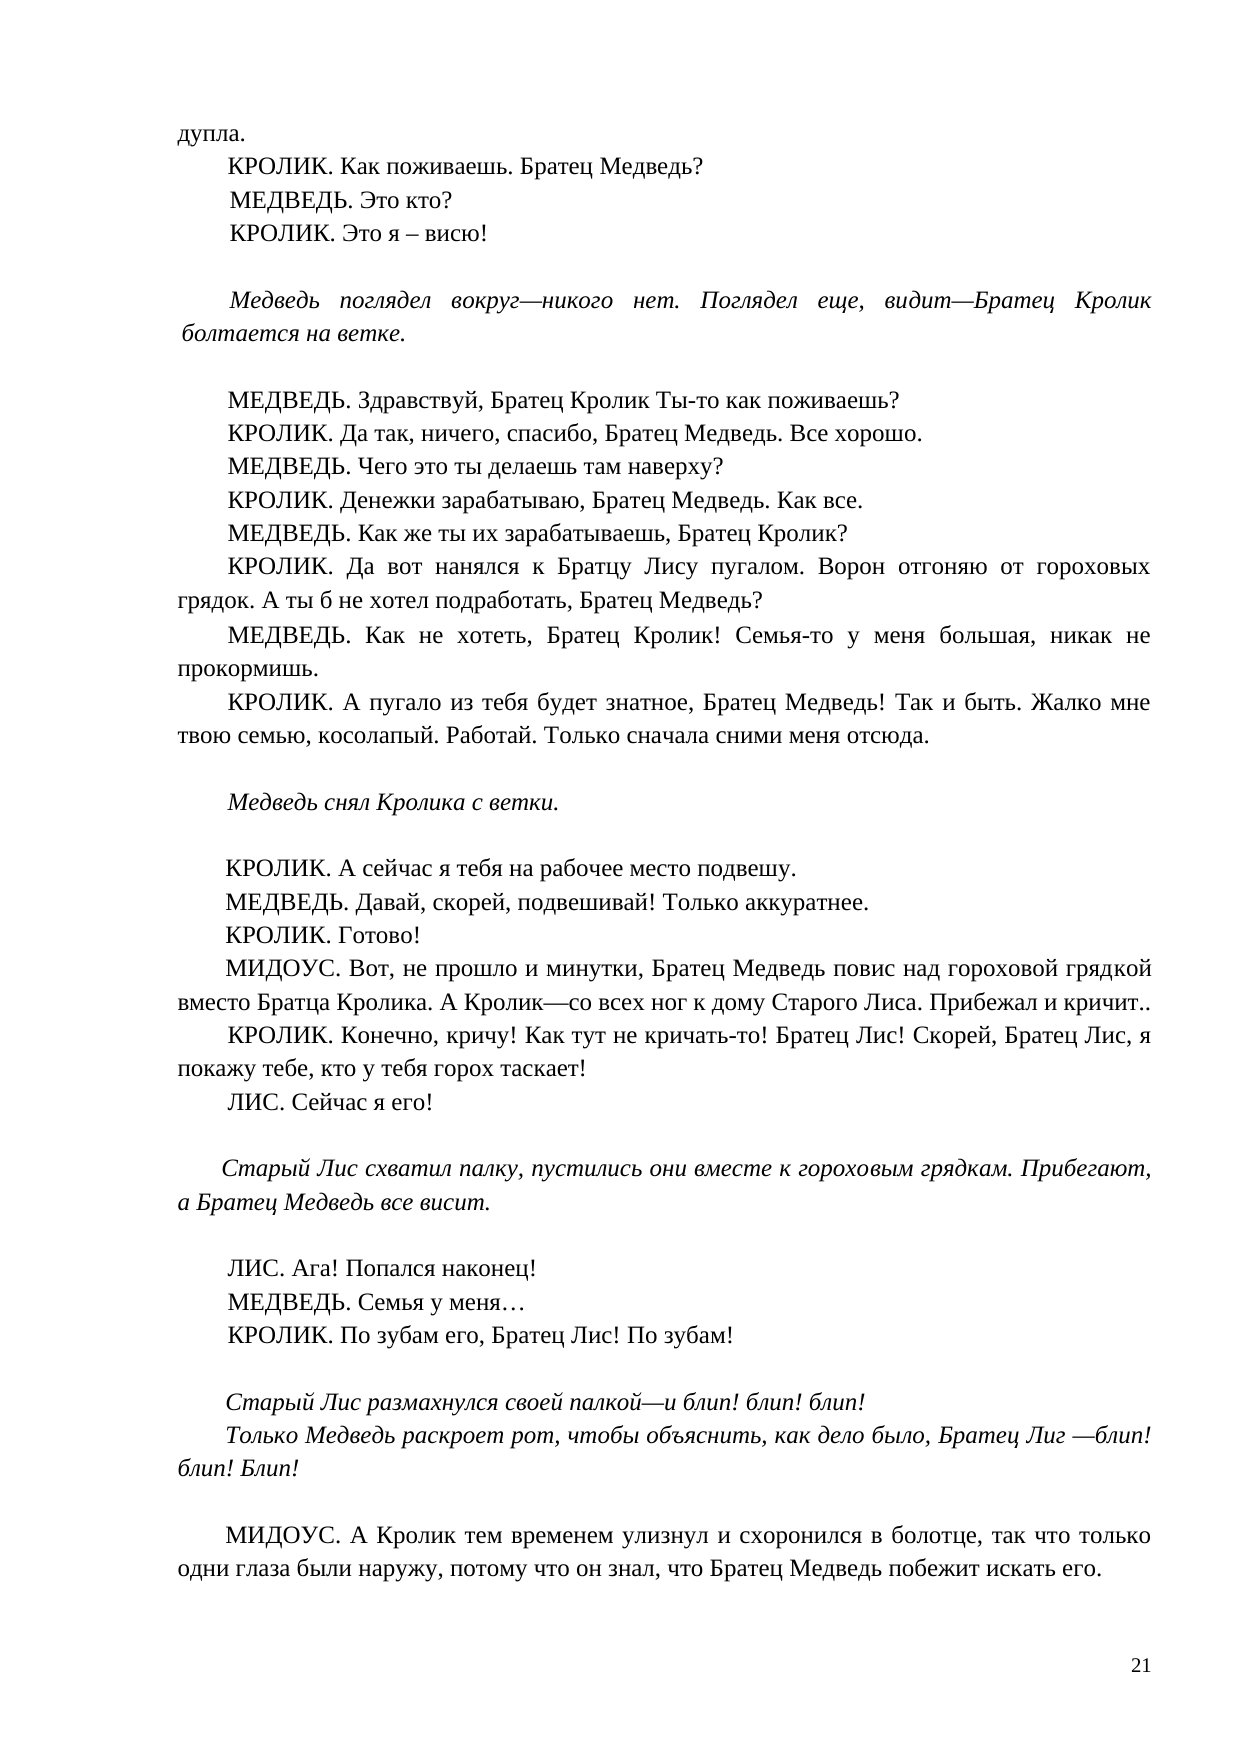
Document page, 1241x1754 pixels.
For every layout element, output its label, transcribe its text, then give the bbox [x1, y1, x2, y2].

text Старый Лис схватил палку, пустились они вместе к гороховым грядкам. Прибегают, а Братец Медведь все висит. [177, 1153, 1152, 1216]
text МЕДВЕДЬ. Здравствуй, Братец Кролик Ты-то как поживаешь? [177, 385, 1152, 413]
text КРОЛИК. Это я – висю! [181, 218, 1152, 247]
text ЛИС. Ага! Попался наконец! [177, 1253, 1152, 1282]
text Только Медведь раскроет рот, чтобы объяснить, как дело было, Братец Лиг —блип! блип! Блип! [177, 1420, 1152, 1482]
text МЕДВЕДЬ. Чего это ты делаешь там наверху? [177, 451, 1152, 480]
text КРОЛИК. Готово! [177, 920, 1152, 949]
text МИДОУС. А Кролик тем временем улизнул и схоронился в болотце, так что только одни глаза были наружу, потому что он знал, что Братец Медведь побежит искать его. [177, 1520, 1152, 1582]
text КРОЛИК. По зубам его, Братец Лис! По зубам! [177, 1320, 1152, 1349]
text Старый Лис размахнулся своей палкой—и блип! блип! блип! [177, 1387, 1152, 1416]
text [177, 118, 1152, 147]
text КРОЛИК. Как поживаешь. Братец Медведь? [177, 151, 1152, 180]
text МЕДВЕДЬ. Как не хотеть, Братец Кролик! Семья-то у меня большая, никак не прокормишь. [177, 620, 1152, 682]
text МИДОУС. Вот, не прошло и минутки, Братец Медведь повис над гороховой грядкой вместо Братца Кролика. А Кролик—со всех ног к дому Старого Лиса. Прибежал и кричит.. [177, 953, 1152, 1016]
text КРОЛИК. Денежки зарабатываю, Братец Медведь. Как все. [177, 485, 1152, 513]
text МЕДВЕДЬ. Это кто? [181, 185, 1152, 213]
text ЛИС. Сейчас я его! [177, 1087, 1152, 1116]
text Медведь снял Кролика с ветки. [177, 787, 1152, 816]
text КРОЛИК. А сейчас я тебя на рабочее место подвешу. [177, 853, 1152, 882]
text КРОЛИК. Да вот нанялся к Братцу Лису пугалом. Ворон отгоняю от гороховых грядок. А ты б не хотел подработать, Братец Медведь? [177, 551, 1152, 613]
text Медведь поглядел вокруг—никого нет. Поглядел еще, видит—Братец Кролик болтается на ветке. [181, 285, 1152, 347]
text КРОЛИК. Да так, ничего, спасибо, Братец Медведь. Все хорошо. [177, 418, 1152, 447]
text МЕДВЕДЬ. Семья у меня… [177, 1287, 1152, 1316]
text КРОЛИК. А пугало из тебя будет знатное, Братец Медведь! Так и быть. Жалко мне твою семью, косолапый. Работай. Только сначала сними меня отсюда. [177, 687, 1152, 749]
text МЕДВЕДЬ. Давай, скорей, подвешивай! Только аккуратнее. [177, 887, 1152, 916]
text КРОЛИК. Конечно, кричу! Как тут не кричать-то! Братец Лис! Скорей, Братец Лис, я покажу тебе, кто у тебя горох таскает! [177, 1020, 1152, 1082]
text МЕДВЕДЬ. Как же ты их зарабатываешь, Братец Кролик? [177, 518, 1152, 547]
